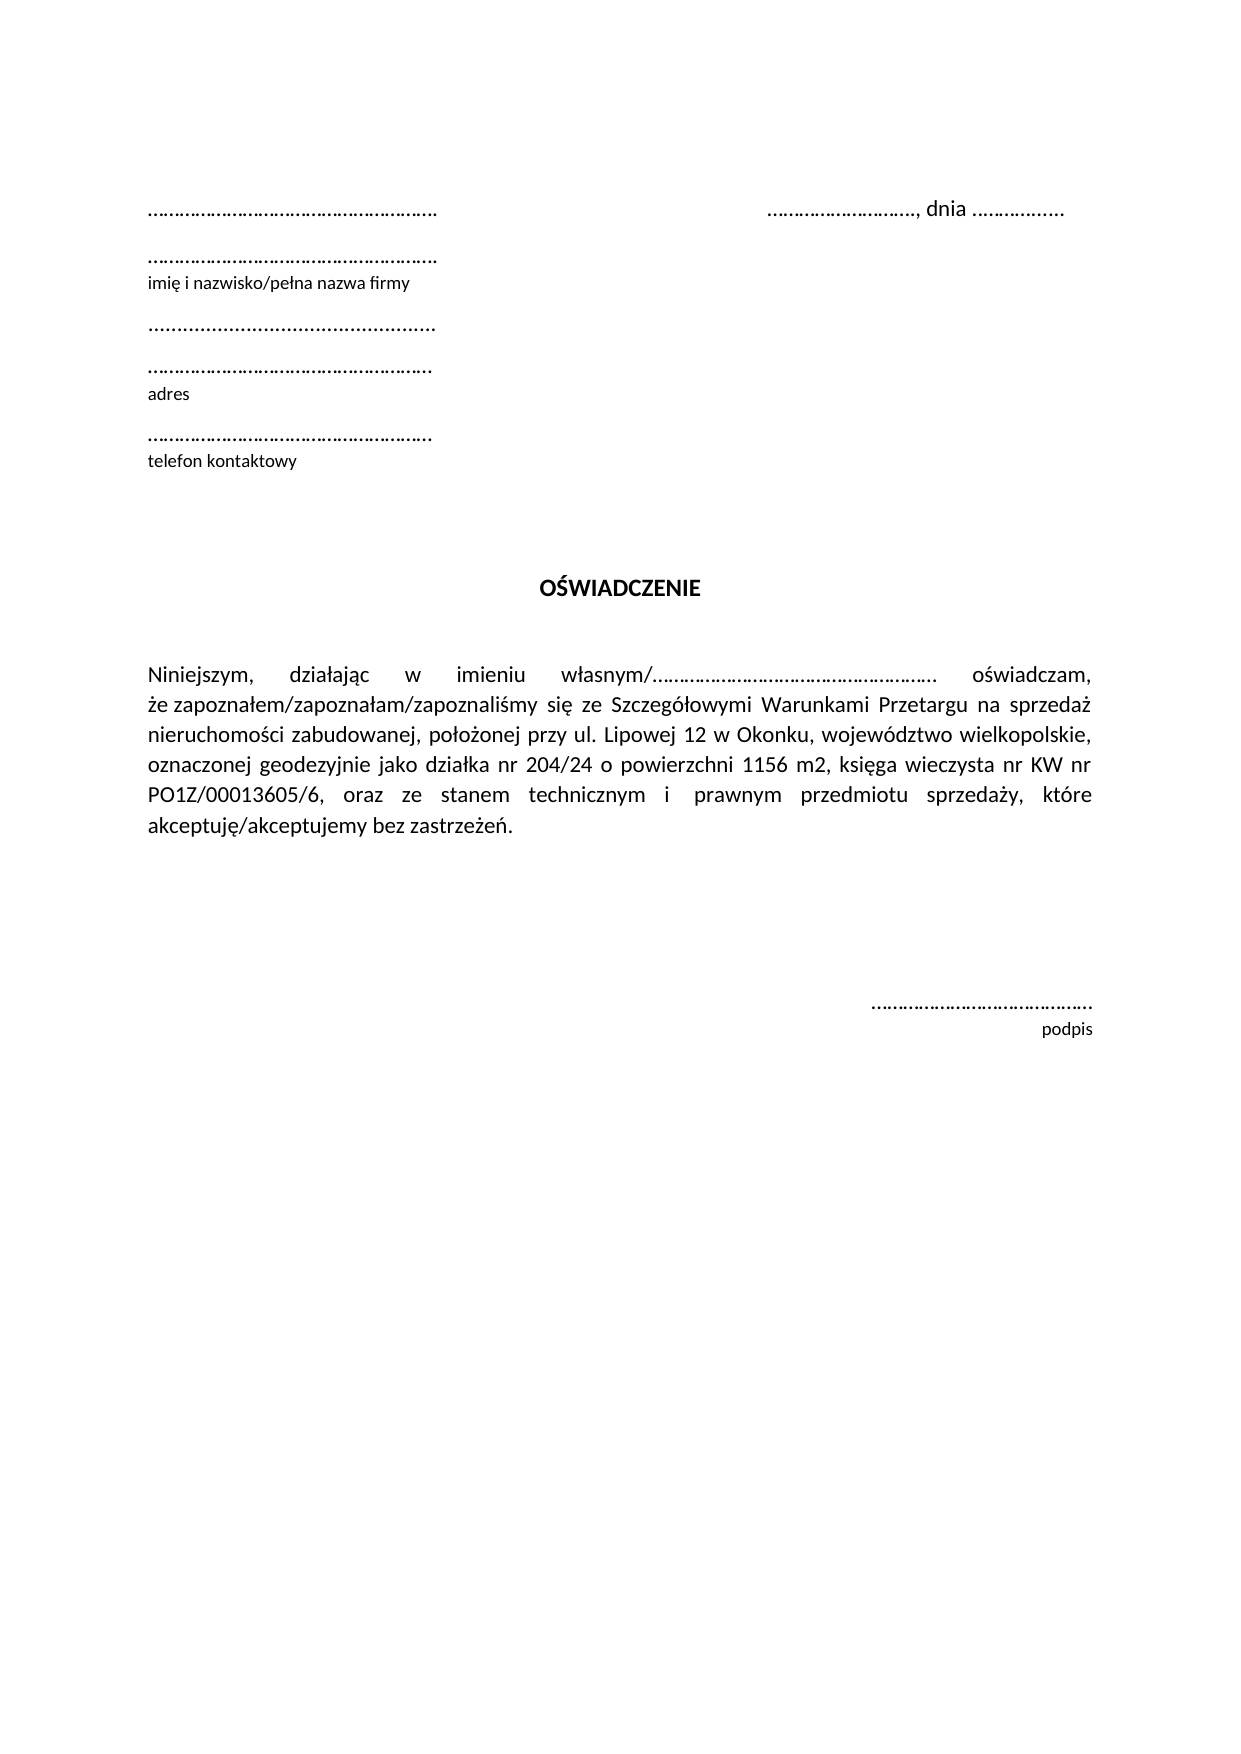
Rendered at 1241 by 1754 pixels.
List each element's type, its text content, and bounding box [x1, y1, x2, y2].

text ………………………………………………. ………………………., dnia ..………...... [148, 194, 1093, 222]
text podpis [148, 1017, 1093, 1040]
text telefon kontaktowy [148, 449, 1093, 472]
text Niniejszym, działając w imieniu własnym/……………………………………………… oświadczam, że zapoznałem/zapoznałam/zapoznaliśmy się ze Szczegółowymi Warunkami Przetargu na sprzedaż nieruchomości zabudowanej, położonej przy ul. Lipowej 12 w Okonku, województwo wielkopolskie, oznaczonej geodezyjnie jako działka nr 204/24 o powierzchni 1156 m2, księga wieczysta nr KW nr PO1Z/00013605/6, oraz ze stanem technicznym i prawnym przedmiotu sprzedaży, które akceptuję/akceptujemy bez zastrzeżeń. [148, 660, 1093, 839]
text ……………………………………………… [148, 351, 1093, 379]
text …………………………………… [148, 987, 1093, 1015]
text imię i nazwisko/pełna nazwa firmy [148, 272, 1093, 294]
text ………………………………………………. [148, 241, 1093, 269]
text ……………………………………………… [148, 419, 1093, 447]
text OŚWIADCZENIE [148, 572, 1093, 602]
text adres [148, 382, 1093, 404]
text .................................................. [148, 309, 1093, 337]
